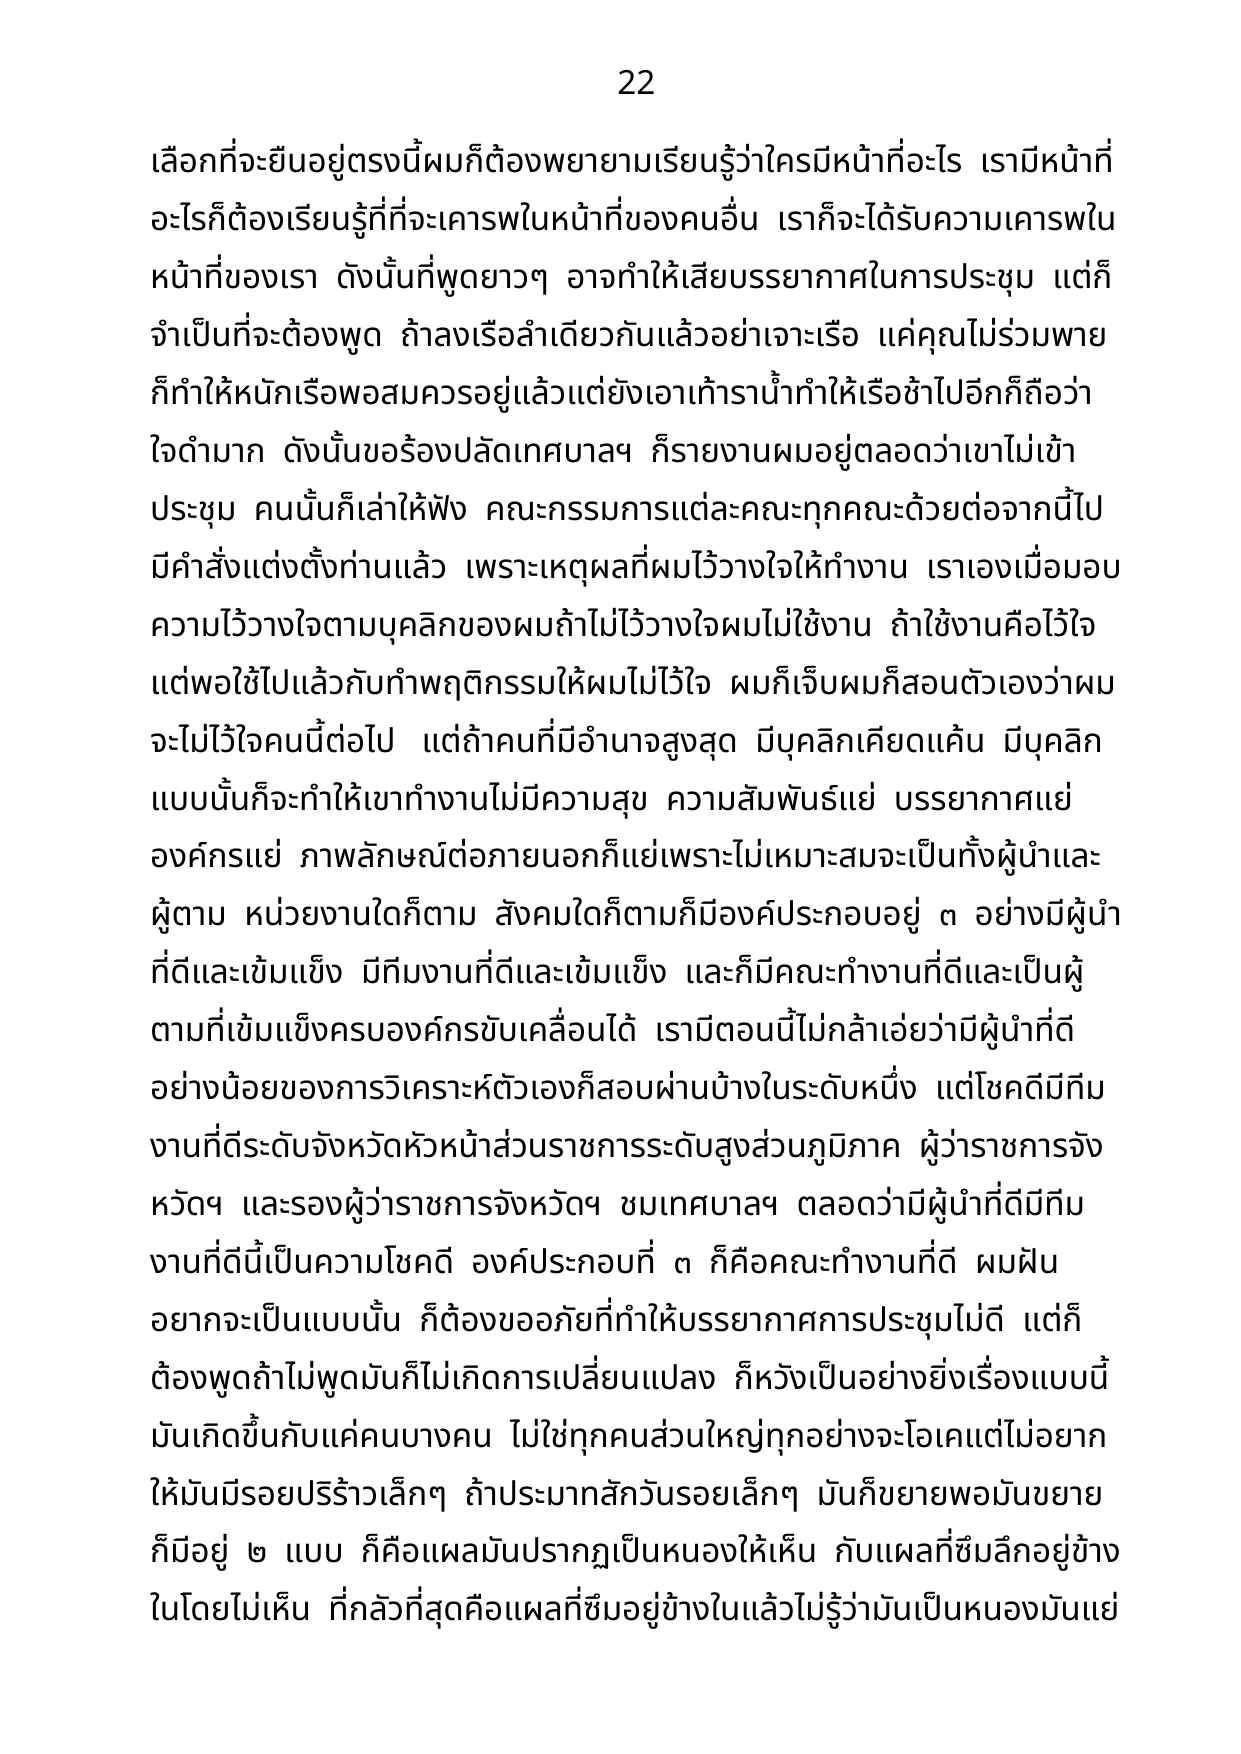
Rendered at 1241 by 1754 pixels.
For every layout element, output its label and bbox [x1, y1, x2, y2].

text [150, 137, 1122, 1636]
